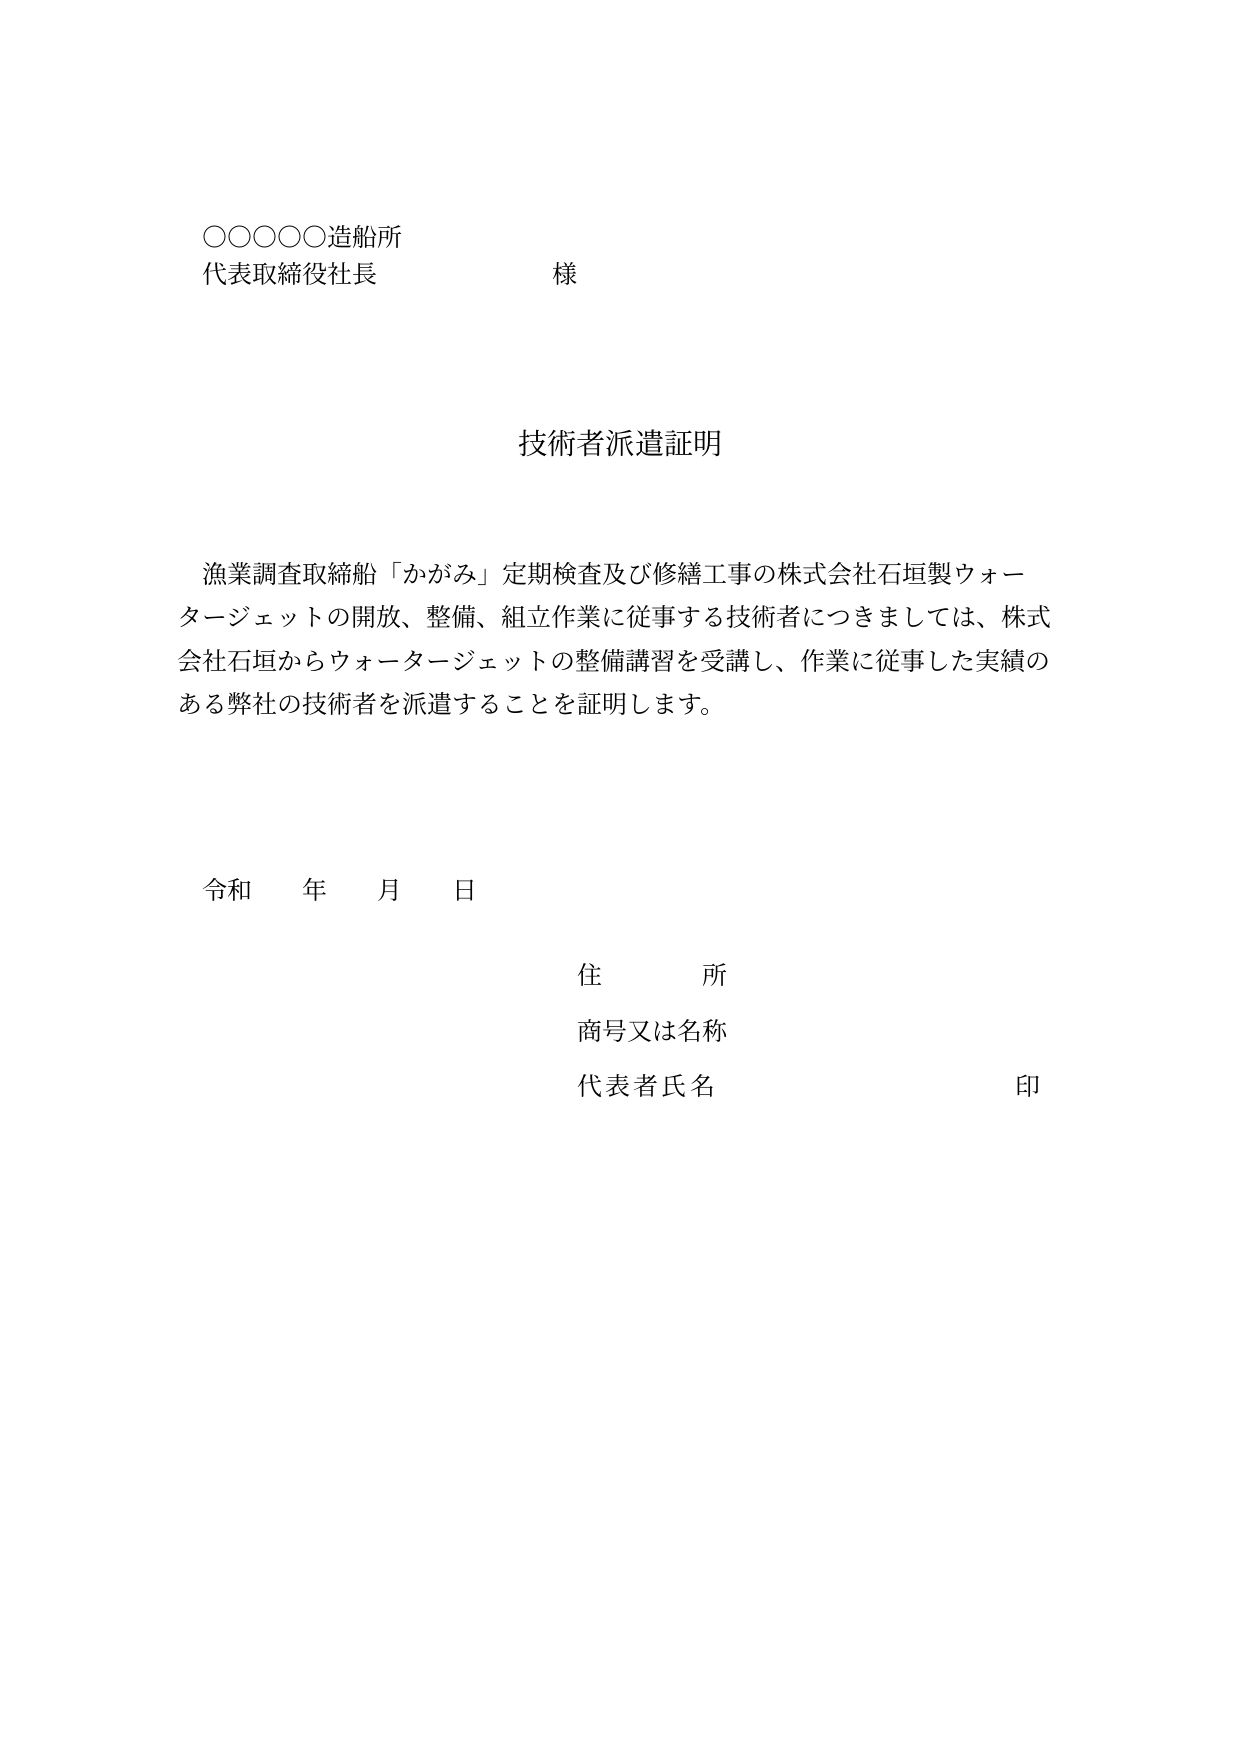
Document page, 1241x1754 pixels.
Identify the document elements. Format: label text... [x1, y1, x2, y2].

text 代表者氏名 印 [177, 1066, 1063, 1103]
text 令和 年 月 日 [177, 869, 913, 907]
text 住 所 [177, 955, 913, 992]
text 代表取締役社長 様 [177, 254, 1063, 292]
text 商号又は名称 [177, 1010, 913, 1048]
text 技術者派遣証明 [177, 404, 1063, 479]
text ○○○○○造船所 [177, 217, 1063, 254]
text 漁業調査取締船「かがみ」定期検査及び修繕工事の株式会社石垣製ウォータージェットの開放、整備、組立作業に従事する技術者につきましては、株式会社石垣からウォータージェットの整備講習を受講し、作業に従事した実績のある弊社の技術者を派遣することを証明します。 [177, 554, 1063, 721]
